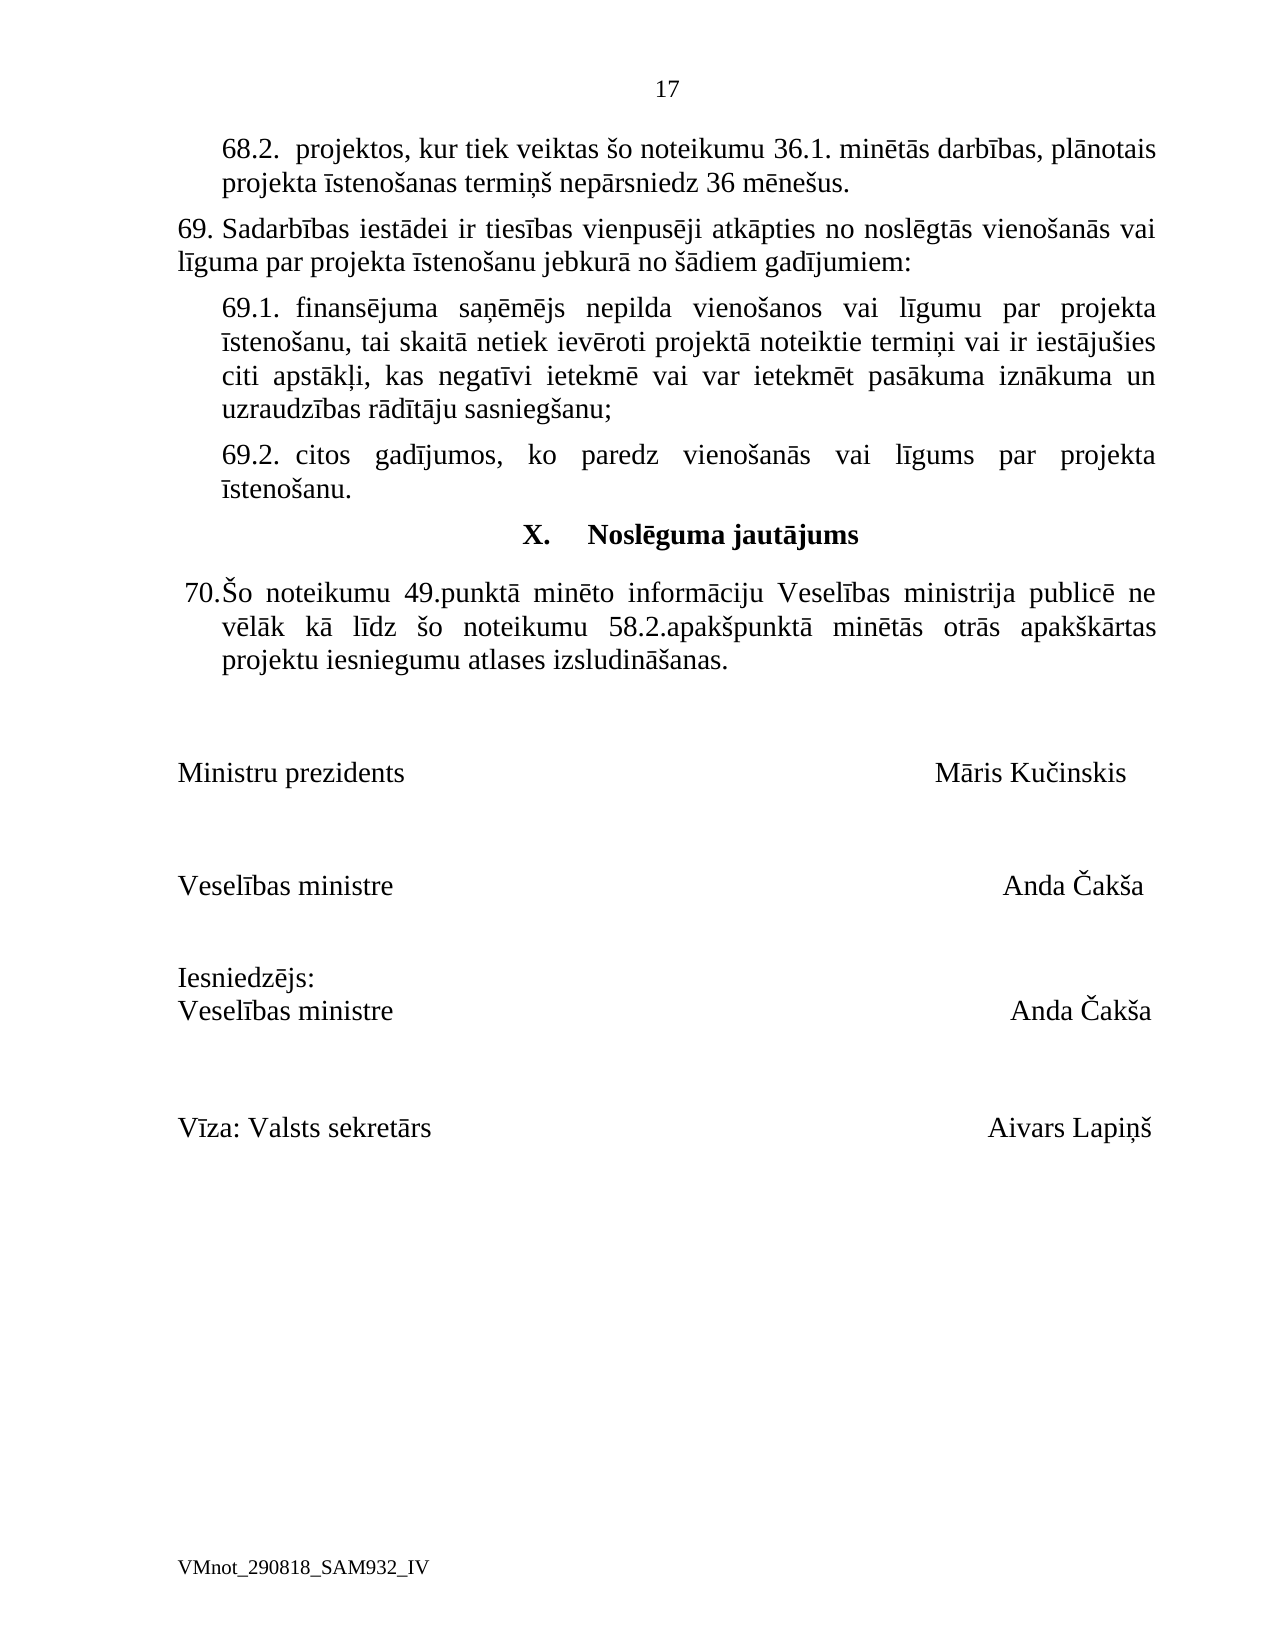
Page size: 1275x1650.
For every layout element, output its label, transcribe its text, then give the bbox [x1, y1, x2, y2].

text Iesniedzējs: [177, 960, 1237, 993]
list Šo noteikumu 49.punktā minēto informāciju Veselības ministrija publicē ne vēlāk kā līdz šo noteikumu 58.2.apakšpunktā minētās otrās apakškārtas projektu iesniegumu atlases izsludināšanas. [184, 575, 1157, 676]
text Veselības ministre Anda Čakša [177, 993, 1237, 1027]
list finansējuma saņēmējs nepilda vienošanos vai līgumu par projekta īstenošanu, tai skaitā netiek ievēroti projektā noteiktie termiņi vai ir iestājušies citi apstākļi, kas negatīvi ietekmē vai var ietekmēt pasākuma iznākuma un uzraudzības rādītāju sasniegšanu; [222, 291, 1157, 425]
text Vīza: Valsts sekretārs Aivars Lapiņš [177, 1111, 1237, 1144]
list projektos, kur tiek veiktas šo noteikumu 36.1. minētās darbības, plānotais projekta īstenošanas termiņš nepārsniedz 36 mēnešus. [222, 131, 1157, 198]
subtitle Noslēguma jautājums [252, 517, 1157, 550]
list citos gadījumos, ko paredz vienošanās vai līgums par projekta īstenošanu. [222, 437, 1157, 504]
text Ministru prezidents Māris Kučinskis [177, 756, 1237, 789]
list Sadarbības iestādei ir tiesības vienpusēji atkāpties no noslēgtās vienošanās vai līguma par projekta īstenošanu jebkurā no šādiem gadījumiem: [177, 211, 1157, 278]
text Veselības ministre Anda Čakša [177, 868, 1237, 901]
